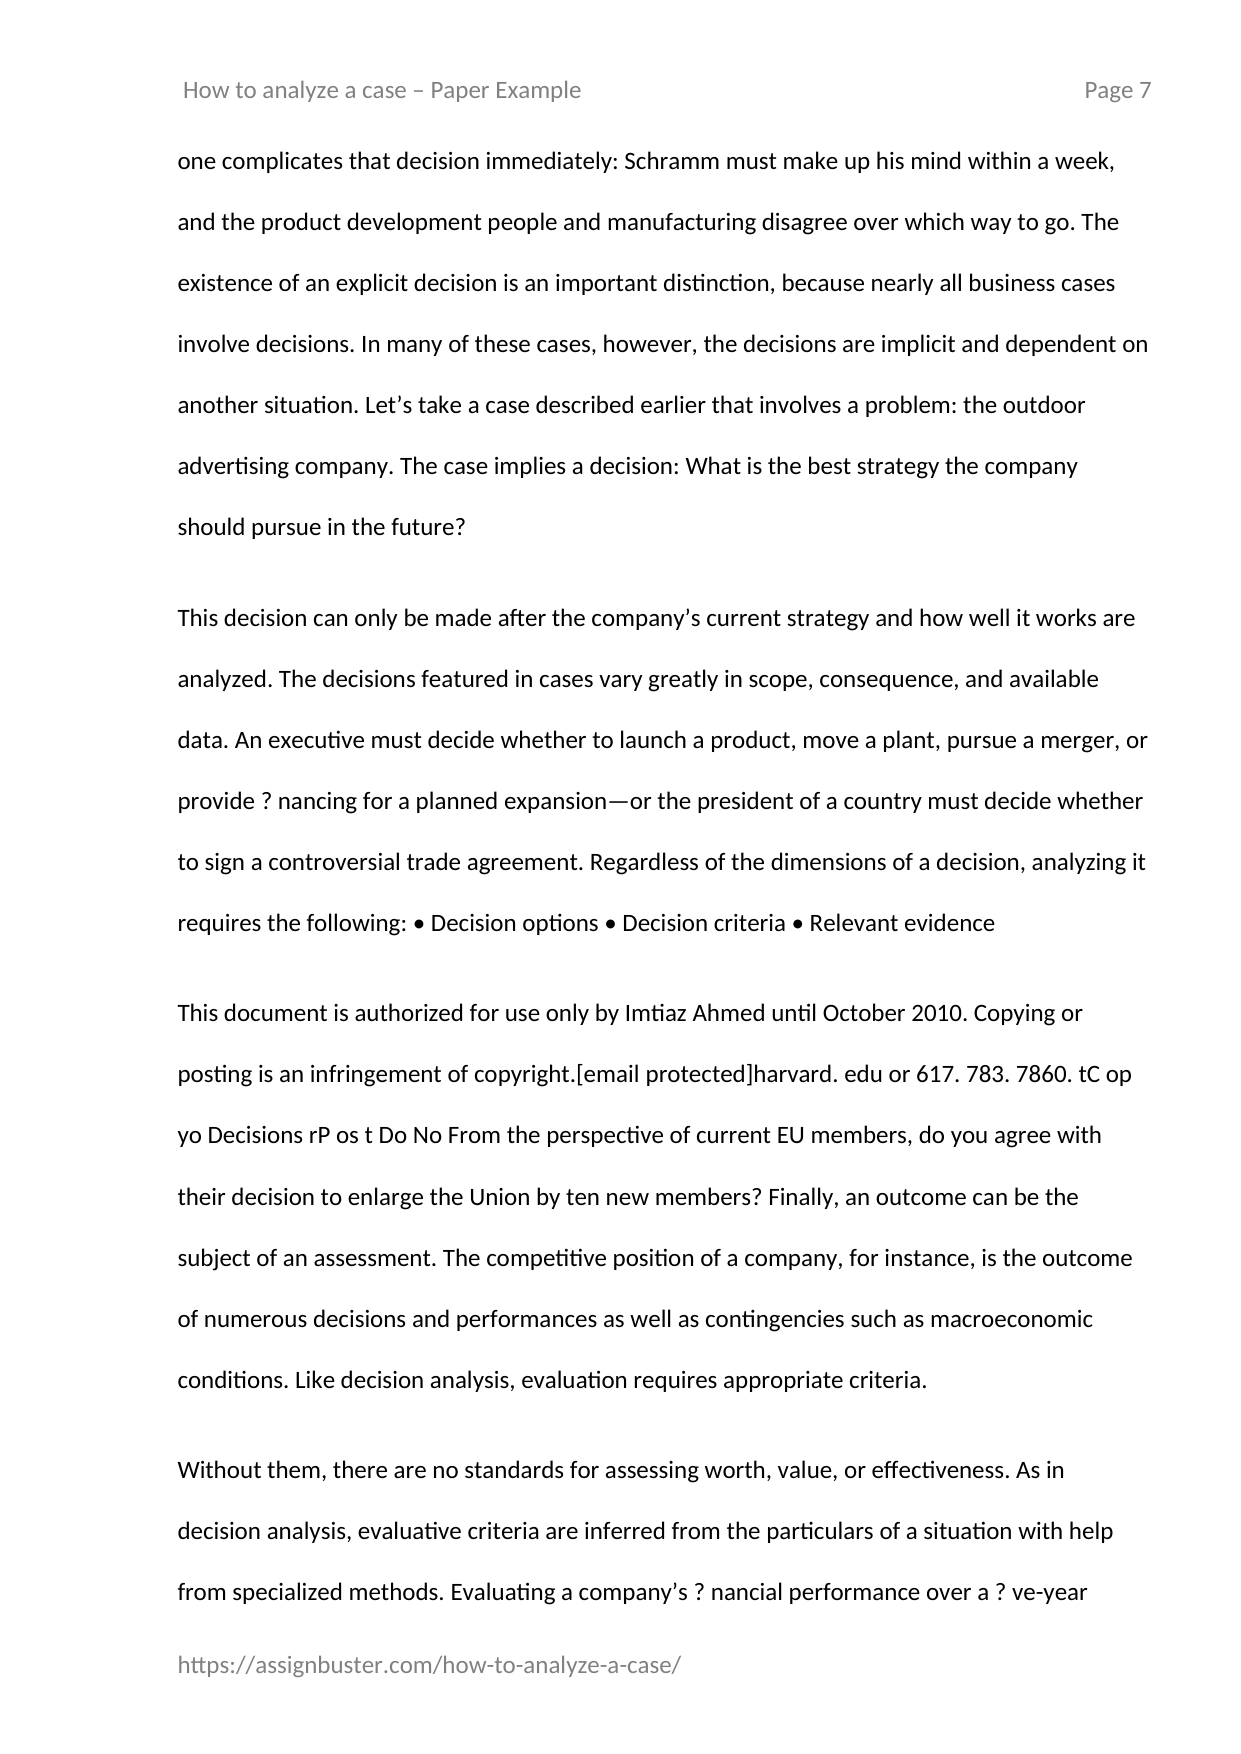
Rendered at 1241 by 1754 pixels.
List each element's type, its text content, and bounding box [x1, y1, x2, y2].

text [177, 145, 1152, 542]
text This document is authorized for use only by Imtiaz Ahmed until October 2010. Copying or posting is an infringement of copyright.[email protected]harvard. edu or 617. 783. 7860. tC op yo Decisions rP os t Do No From the perspective of current EU members, do you agree with their decision to enlarge the Union by ten new members? Finally, an outcome can be the subject of an assessment. The competitive position of a company, for instance, is the outcome of numerous decisions and performances as well as contingencies such as macroeconomic conditions. Like decision analysis, evaluation requires appropriate criteria. [177, 997, 1152, 1394]
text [177, 1454, 1152, 1607]
text This decision can only be made after the company’s current strategy and how well it works are analyzed. The decisions featured in cases vary greatly in scope, consequence, and available data. An executive must decide whether to launch a product, move a plant, pursue a merger, or provide ? nancing for a planned expansion—or the president of a country must decide whether to sign a controversial trade agreement. Regardless of the dimensions of a decision, analyzing it requires the following: • Decision options • Decision criteria • Relevant evidence [177, 602, 1152, 937]
